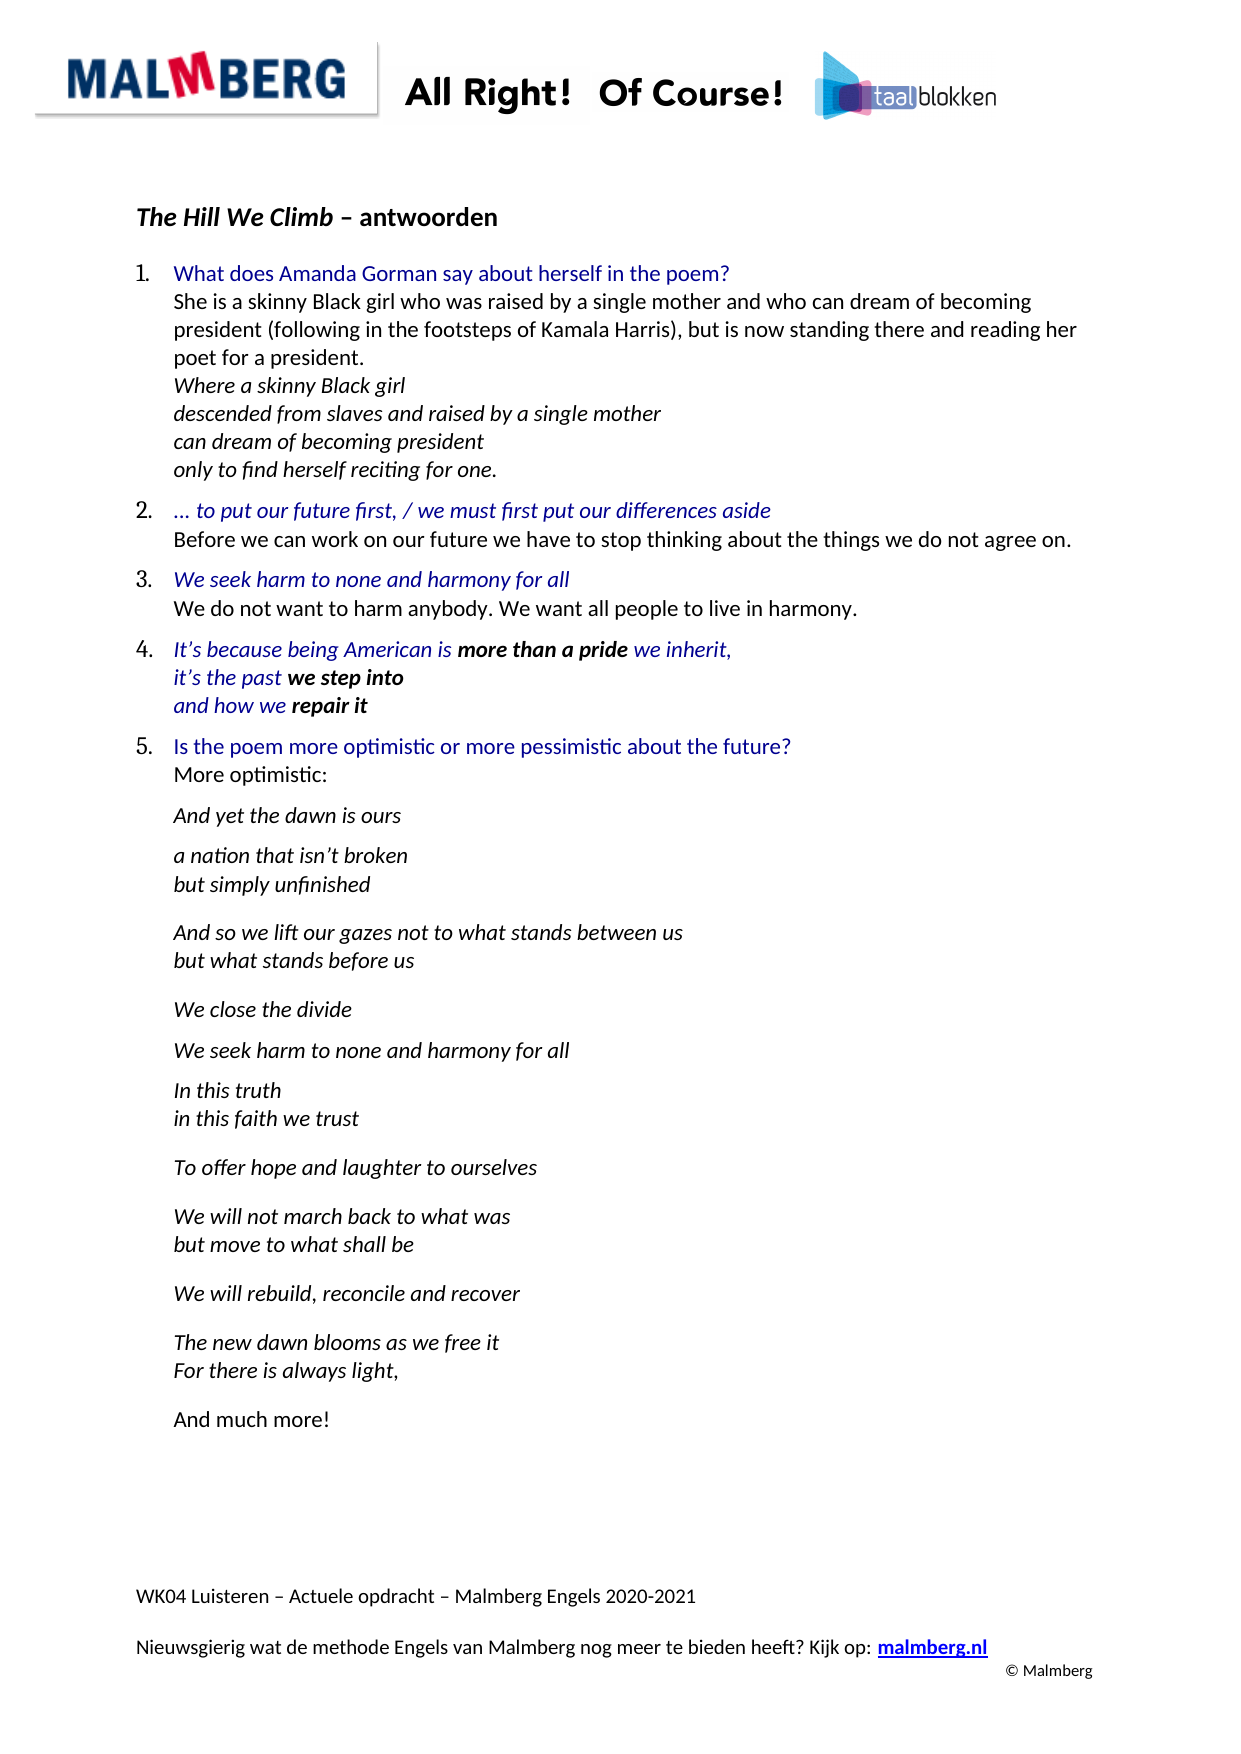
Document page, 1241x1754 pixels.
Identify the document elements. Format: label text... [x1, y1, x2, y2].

picture [383, 66, 590, 125]
text We will rebuild, reconcile and recover [173, 1279, 1093, 1307]
text The new dawn blooms as we free it For there is always light, [173, 1328, 1093, 1384]
list It’s because being American is more than a pride we inherit, it’s the past we step into and how we repair it [136, 634, 1093, 719]
list ... to put our future first, / we must first put our differences aside Before we can work on our future we have to stop thinking about the things we do not agree on. [136, 496, 1093, 553]
text And much more! [173, 1405, 1093, 1433]
picture [34, 42, 381, 119]
text The Hill We Climb – antwoorden [136, 201, 1093, 234]
list We seek harm to none and harmony for all We do not want to harm anybody. We want all people to live in harmony. [136, 565, 1093, 622]
text We close the divide [173, 995, 1093, 1023]
text And yet the dawn is ours [173, 801, 1093, 829]
text We will not march back to what was but move to what shall be [173, 1202, 1093, 1258]
text In this truth in this faith we trust [173, 1076, 1093, 1132]
text a nation that isn’t broken but simply unfinished [173, 842, 1093, 898]
list What does Amanda Gorman say about herself in the poem? She is a skinny Black girl who was raised by a single mother and who can dream of becoming president (following in the footsteps of Kamala Harris), but is now standing there and reading her poet for a president. Where a skinny Black girl descended from slaves and raised by a single mother can dream of becoming president only to find herself reciting for one. [136, 259, 1093, 483]
picture [814, 51, 996, 120]
list Is the poem more optimistic or more pessimistic about the future? More optimistic: [136, 732, 1093, 789]
text We seek harm to none and harmony for all [173, 1036, 1093, 1064]
picture [592, 72, 790, 112]
text To offer hope and laughter to ourselves [173, 1153, 1093, 1181]
text And so we lift our gazes not to what stands between us but what stands before us [173, 918, 1093, 974]
